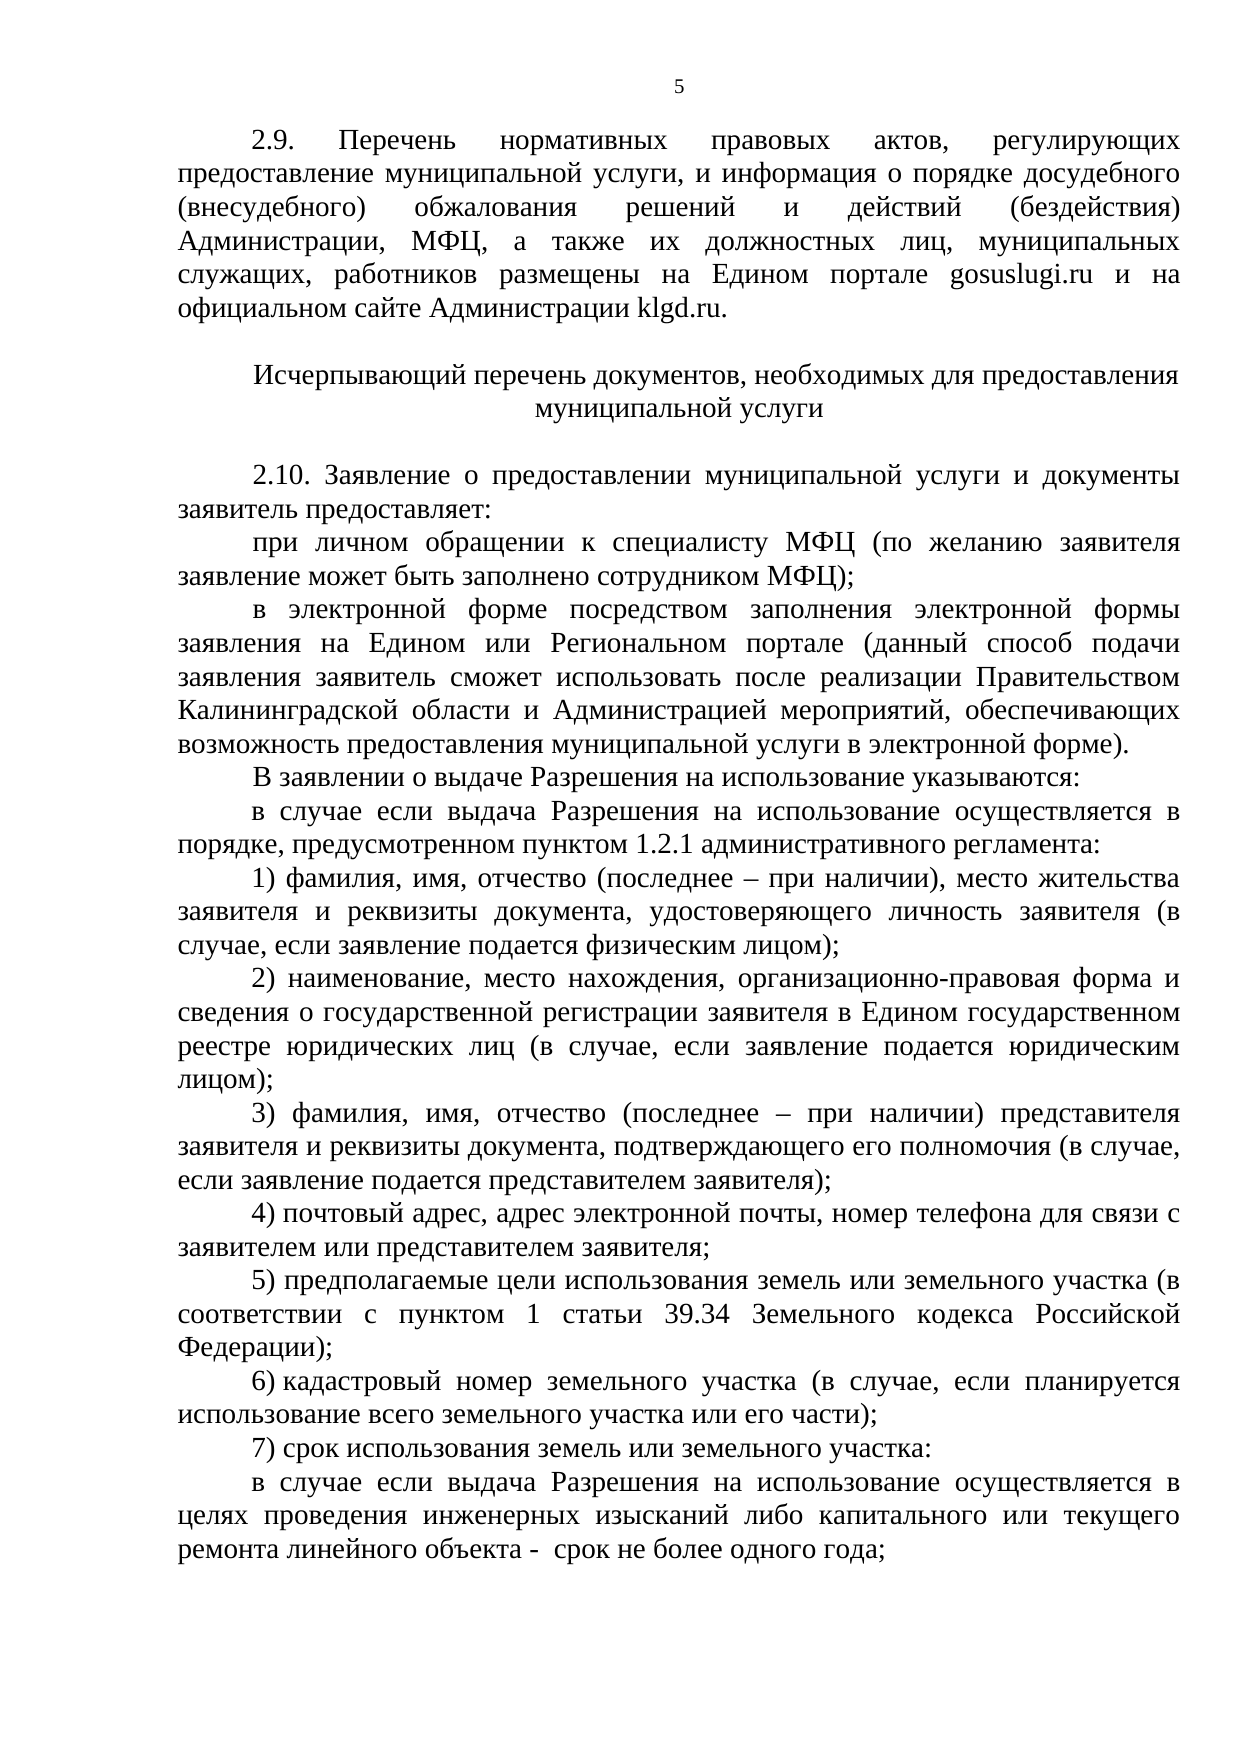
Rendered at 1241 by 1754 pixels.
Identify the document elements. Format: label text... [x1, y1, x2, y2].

text в случае если выдача Разрешения на использование осуществляется в целях проведения инженерных изысканий либо капитального или текущего ремонта линейного объекта - срок не более одного года; [177, 1464, 1181, 1564]
text в электронной форме посредством заполнения электронной формы заявления на Едином или Региональном портале (данный способ подачи заявления заявитель сможет использовать после реализации Правительством Калининградской области и Администрацией мероприятий, обеспечивающих возможность предоставления муниципальной услуги в электронной форме). [177, 592, 1181, 759]
text В заявлении о выдаче Разрешения на использование указываются: [177, 759, 1181, 793]
text 6) кадастровый номер земельного участка (в случае, если планируется использование всего земельного участка или его части); [177, 1363, 1181, 1430]
text в случае если выдача Разрешения на использование осуществляется в порядке, предусмотренном пунктом 1.2.1 административного регламента: [177, 793, 1181, 860]
text 2) наименование, место нахождения, организационно-правовая форма и сведения о государственной регистрации заявителя в Едином государственном реестре юридических лиц (в случае, если заявление подается юридическим лицом); [177, 961, 1181, 1095]
text 3) фамилия, имя, отчество (последнее – при наличии) представителя заявителя и реквизиты документа, подтверждающего его полномочия (в случае, если заявление подается представителем заявителя); [177, 1095, 1181, 1195]
text 2.10. Заявление о предоставлении муниципальной услуги и документы заявитель предоставляет: [177, 457, 1181, 524]
text 2.9. Перечень нормативных правовых актов, регулирующих предоставление муниципальной услуги, и информация о порядке досудебного (внесудебного) обжалования решений и действий (бездействия) Администрации, МФЦ, а также их должностных лиц, муниципальных служащих, работников размещены на Едином портале gosuslugi.ru и на официальном сайте Администрации klgd.ru. [177, 122, 1181, 323]
text 4) почтовый адрес, адрес электронной почты, номер телефона для связи с заявителем или представителем заявителя; [177, 1195, 1181, 1262]
text при личном обращении к специалисту МФЦ (по желанию заявителя заявление может быть заполнено сотрудником МФЦ); [177, 524, 1181, 592]
text 5) предполагаемые цели использования земель или земельного участка (в соответствии с пунктом 1 статьи 39.34 Земельного кодекса Российской Федерации); [177, 1262, 1181, 1363]
text 1) фамилия, имя, отчество (последнее – при наличии), место жительства заявителя и реквизиты документа, удостоверяющего личность заявителя (в случае, если заявление подается физическим лицом); [177, 860, 1181, 961]
text 7) срок использования земель или земельного участка: [177, 1430, 1181, 1464]
text Исчерпывающий перечень документов, необходимых для предоставления муниципальной услуги [177, 357, 1181, 424]
